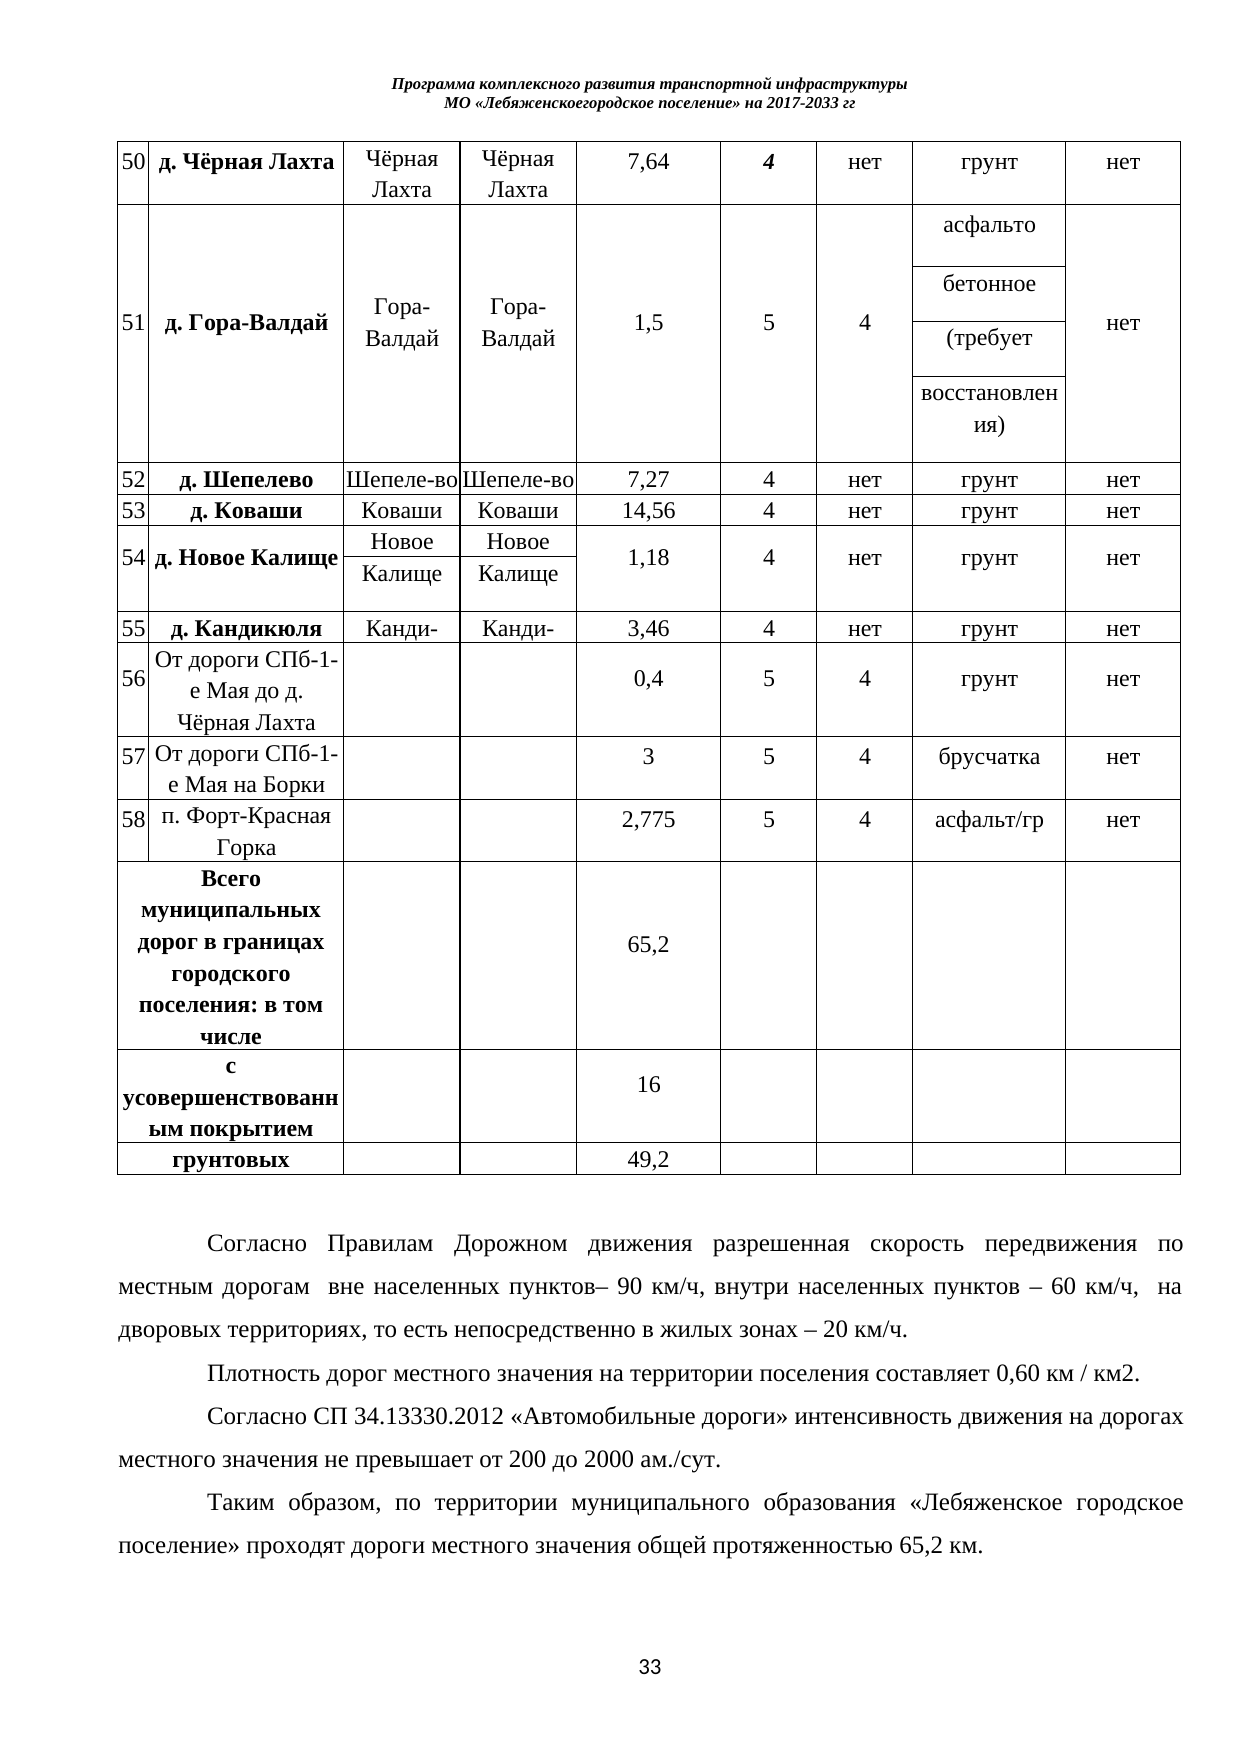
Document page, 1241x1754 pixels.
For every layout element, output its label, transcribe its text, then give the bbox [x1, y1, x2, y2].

table_cell нет [1066, 800, 1180, 861]
table_cell Новое [344, 526, 459, 556]
table_cell [721, 1143, 816, 1173]
table_cell Гора-Валдай [344, 205, 459, 462]
table_cell [344, 1050, 459, 1142]
table_cell Шепеле-во [344, 463, 459, 493]
table_cell нет [817, 142, 912, 203]
table_cell 5 [721, 205, 816, 462]
table_cell [721, 862, 816, 1048]
table_cell 7,27 [577, 463, 720, 493]
table_cell 3 [577, 737, 720, 798]
table_cell Новое [461, 526, 576, 556]
table_cell [344, 1143, 459, 1173]
table_cell 16 [577, 1050, 720, 1142]
table_cell Чёрная Лахта [461, 142, 576, 203]
table_cell 0,4 [577, 643, 720, 736]
table_cell нет [1066, 526, 1180, 611]
table_cell 5 [721, 800, 816, 861]
table_cell [344, 862, 459, 1048]
table_cell п. Форт-Красная Горка [149, 800, 343, 861]
table_cell грунтовых [118, 1143, 343, 1173]
table_cell [721, 1050, 816, 1142]
table_cell грунт [913, 495, 1065, 525]
table_cell 58 [118, 800, 148, 861]
table_cell [913, 1143, 1065, 1173]
table_cell 5 [721, 643, 816, 736]
table_cell нет [1066, 463, 1180, 493]
table_cell грунт [913, 612, 1065, 642]
table_cell 3,46 [577, 612, 720, 642]
table_cell 4 [817, 800, 912, 861]
table_cell 4 [721, 526, 816, 611]
table_cell д. Чёрная Лахта [149, 142, 343, 203]
text Согласно СП 34.13330.2012 «Автомобильные дороги» интенсивность движения на дорогах местного значения не превышает от 200 до 2000 ам./сут. [118, 1401, 1184, 1473]
table_cell 65,2 [577, 862, 720, 1048]
table_cell 4 [721, 495, 816, 525]
text Таким образом, по территории муниципального образования «Лебяженское городское поселение» проходят дороги местного значения общей протяженностью 65,2 км. [118, 1487, 1184, 1559]
table_cell нет [1066, 205, 1180, 462]
table_cell 49,2 [577, 1143, 720, 1173]
table_cell 1,5 [577, 205, 720, 462]
table_cell Чёрная Лахта [344, 142, 459, 203]
table_cell [461, 800, 576, 861]
table_cell [461, 1143, 576, 1173]
table_cell д. Гора-Валдай [149, 205, 343, 462]
table_cell нет [1066, 495, 1180, 525]
table_cell асфальто [913, 205, 1065, 266]
table_cell Коваши [461, 495, 576, 525]
table_cell Коваши [344, 495, 459, 525]
table_cell нет [817, 612, 912, 642]
table_cell 1,18 [577, 526, 720, 611]
table_cell 4 [817, 205, 912, 462]
table_cell 4 [721, 142, 816, 203]
table_cell [913, 1050, 1065, 1142]
table_cell [1066, 1050, 1180, 1142]
table_cell Канди-кюля [461, 612, 576, 642]
table_cell 14,56 [577, 495, 720, 525]
table_cell [817, 1143, 912, 1173]
table_cell брусчатка [913, 737, 1065, 798]
table_cell [1066, 862, 1180, 1048]
table_cell грунт [913, 526, 1065, 611]
table_cell 7,64 [577, 142, 720, 203]
table_cell нет [817, 495, 912, 525]
table_cell 4 [817, 643, 912, 736]
table_cell д. Кандикюля [149, 612, 343, 642]
table_cell нет [1066, 737, 1180, 798]
table_cell 4 [721, 612, 816, 642]
table_cell Канди-кюля [344, 612, 459, 642]
table_cell Шепеле-во [461, 463, 576, 493]
table_cell 2,775 [577, 800, 720, 861]
table_cell [461, 862, 576, 1048]
table_cell [817, 1050, 912, 1142]
table_cell [817, 862, 912, 1048]
table_cell нет [817, 463, 912, 493]
text Плотность дорог местного значения на территории поселения составляет 0,60 км / км2. [118, 1358, 1184, 1386]
table_cell 57 [118, 737, 148, 798]
table_cell 55 [118, 612, 148, 642]
table_cell [344, 800, 459, 861]
table_cell нет [1066, 142, 1180, 203]
table_cell 51 [118, 205, 148, 462]
table_cell [461, 1050, 576, 1142]
table_cell [344, 737, 459, 798]
table_cell 54 [118, 526, 148, 611]
table_cell (требует [913, 322, 1065, 376]
table_cell 52 [118, 463, 148, 493]
table_cell [1066, 1143, 1180, 1173]
table_cell От дороги СПб-1-е Мая до д. Чёрная Лахта [149, 643, 343, 736]
table_cell восстановления) [913, 377, 1065, 462]
table_cell 50 [118, 142, 148, 203]
table_cell [913, 862, 1065, 1048]
table_cell 4 [721, 463, 816, 493]
table_cell нет [817, 526, 912, 611]
table_cell грунт [913, 463, 1065, 493]
table_cell 5 [721, 737, 816, 798]
table_cell д. Коваши [149, 495, 343, 525]
text Согласно Правилам Дорожном движения разрешенная скорость передвижения по местным дорогам вне населенных пунктов– 90 км/ч, внутри населенных пунктов – 60 км/ч, на дворовых территориях, то есть непосредственно в жилых зонах – 20 км/ч. [118, 1228, 1184, 1343]
table_cell д. Новое Калище [149, 526, 343, 611]
table_cell 4 [817, 737, 912, 798]
table_cell грунт [913, 643, 1065, 736]
table_cell Калище [461, 557, 576, 611]
table_cell Гора-Валдай [461, 205, 576, 462]
table_cell асфальт/гр [913, 800, 1065, 861]
table_cell нет [1066, 643, 1180, 736]
table_cell 56 [118, 643, 148, 736]
table_cell [461, 737, 576, 798]
table_cell [461, 643, 576, 736]
table_cell Калище [344, 557, 459, 611]
table_cell нет [1066, 612, 1180, 642]
table_cell 53 [118, 495, 148, 525]
table_cell бетонное [913, 267, 1065, 321]
table_cell с усовершенствованным покрытием [118, 1050, 343, 1142]
table_cell Всего муниципальных дорог в границах городского поселения: в том числе [118, 862, 343, 1048]
table_cell грунт [913, 142, 1065, 203]
table_cell От дороги СПб-1-е Мая на Борки [149, 737, 343, 798]
table_cell д. Шепелево [149, 463, 343, 493]
table_cell [344, 643, 459, 736]
